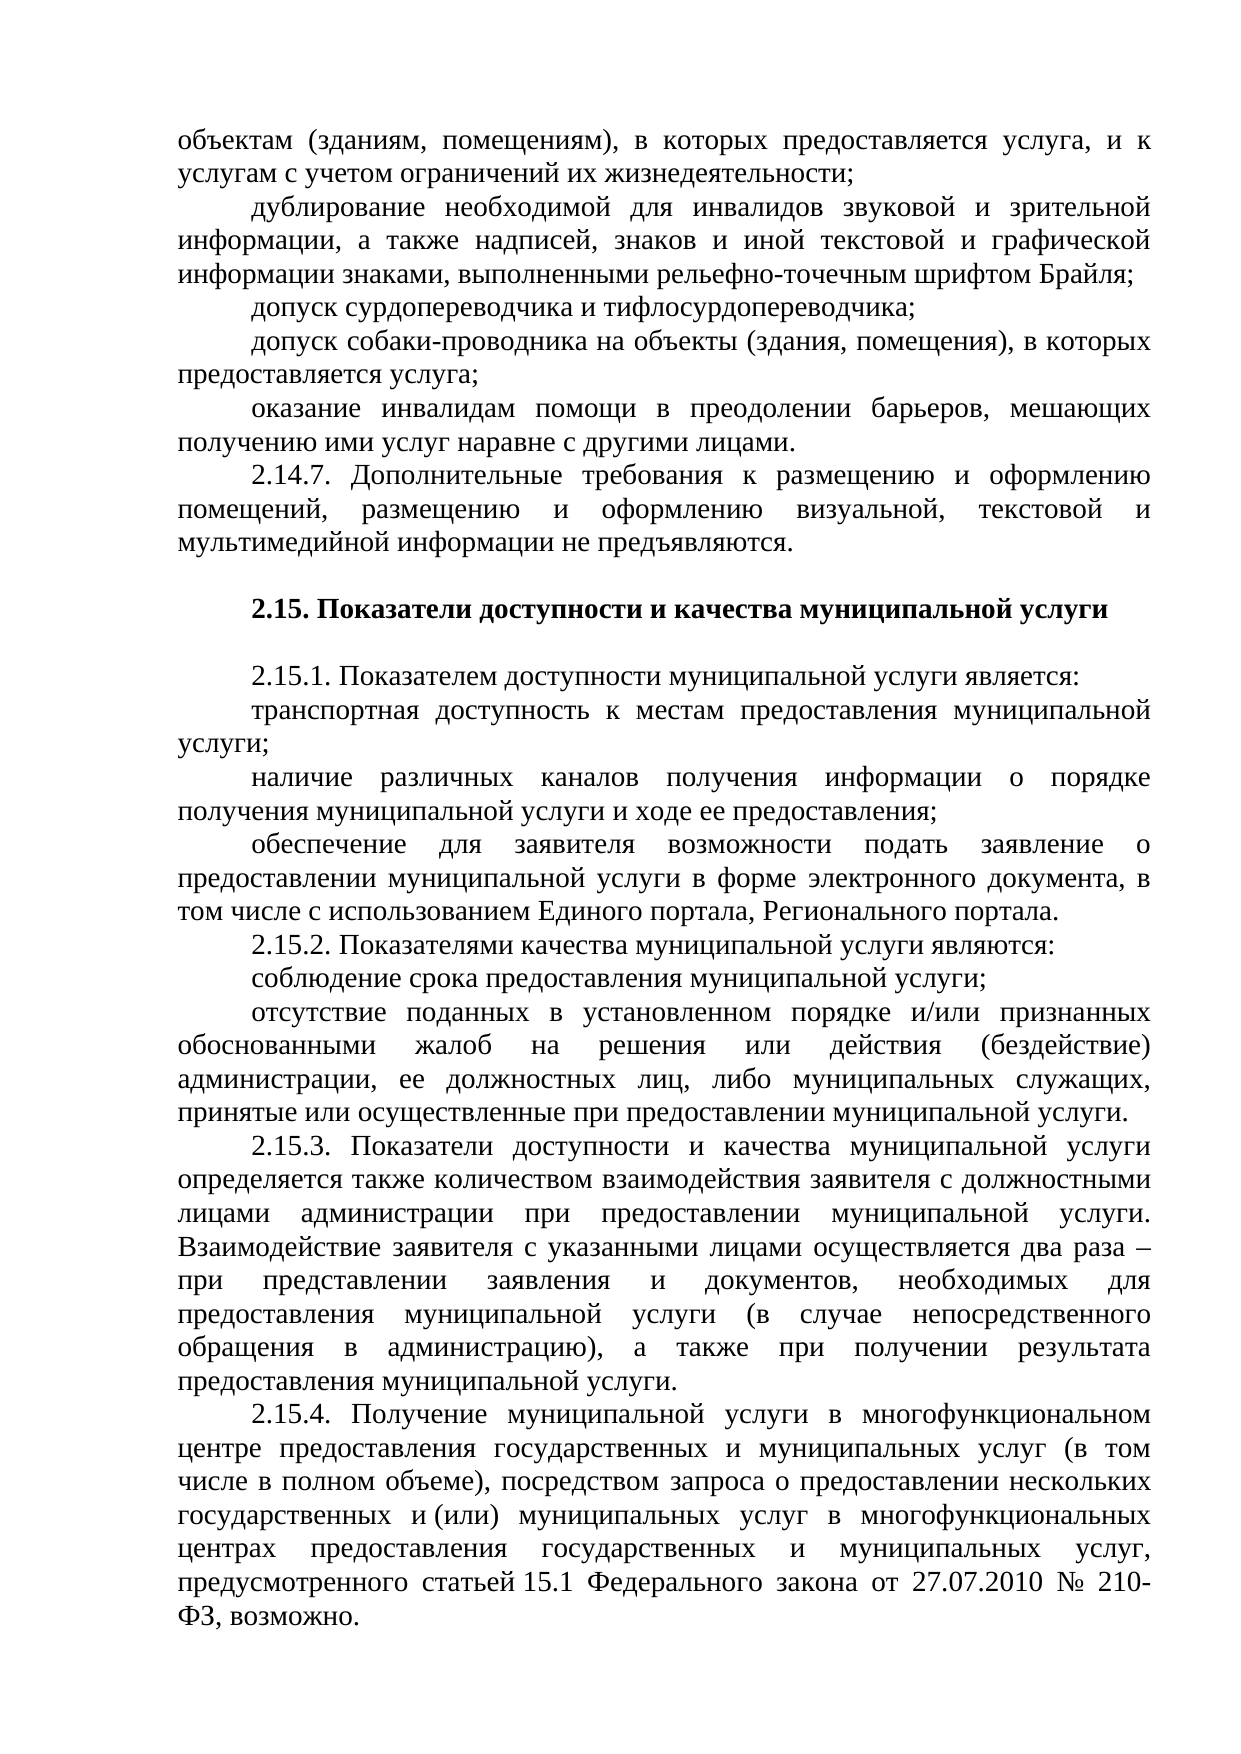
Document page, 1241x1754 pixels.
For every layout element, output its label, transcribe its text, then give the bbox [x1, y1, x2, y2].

text допуск сурдопереводчика и тифлосурдопереводчика; [177, 289, 1152, 323]
text обеспечение для заявителя возможности подать заявление о предоставлении муниципальной услуги в форме электронного документа, в том числе с использованием Единого портала, Регионального портала. [177, 826, 1152, 927]
text 2.15. Показатели доступности и качества муниципальной услуги [177, 591, 1152, 625]
text транспортная доступность к местам предоставления муниципальной услуги; [177, 692, 1152, 759]
text 2.14.7. Дополнительные требования к размещению и оформлению помещений, размещению и оформлению визуальной, текстовой и мультимедийной информации не предъявляются. [177, 457, 1152, 558]
text 2.15.1. Показателем доступности муниципальной услуги является: [177, 658, 1152, 692]
text допуск собаки-проводника на объекты (здания, помещения), в которых предоставляется услуга; [177, 323, 1152, 390]
text 2.15.2. Показателями качества муниципальной услуги являются: [177, 927, 1152, 960]
text соблюдение срока предоставления муниципальной услуги; [177, 960, 1152, 994]
text дублирование необходимой для инвалидов звуковой и зрительной информации, а также надписей, знаков и иной текстовой и графической информации знаками, выполненными рельефно-точечным шрифтом Брайля; [177, 189, 1152, 289]
text оказание инвалидам помощи в преодолении барьеров, мешающих получению ими услуг наравне с другими лицами. [177, 390, 1152, 457]
text 2.15.4. Получение муниципальной услуги в многофункциональном центре предоставления государственных и муниципальных услуг (в том числе в полном объеме), посредством запроса о предоставлении нескольких государственных и (или) муниципальных услуг в многофункциональных центрах предоставления государственных и муниципальных услуг, предусмотренного статьей 15.1 Федерального закона от 27.07.2010 № 210-ФЗ, возможно. [177, 1396, 1152, 1631]
text наличие различных каналов получения информации о порядке получения муниципальной услуги и ходе ее предоставления; [177, 759, 1152, 826]
text 2.15.3. Показатели доступности и качества муниципальной услуги определяется также количеством взаимодействия заявителя с должностными лицами администрации при предоставлении муниципальной услуги. Взаимодействие заявителя с указанными лицами осуществляется два раза – при представлении заявления и документов, необходимых для предоставления муниципальной услуги (в случае непосредственного обращения в администрацию), а также при получении результата предоставления муниципальной услуги. [177, 1128, 1152, 1396]
text отсутствие поданных в установленном порядке и/или признанных обоснованными жалоб на решения или действия (бездействие) администрации, ее должностных лиц, либо муниципальных служащих, принятые или осуществленные при предоставлении муниципальной услуги. [177, 994, 1152, 1128]
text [177, 122, 1152, 189]
